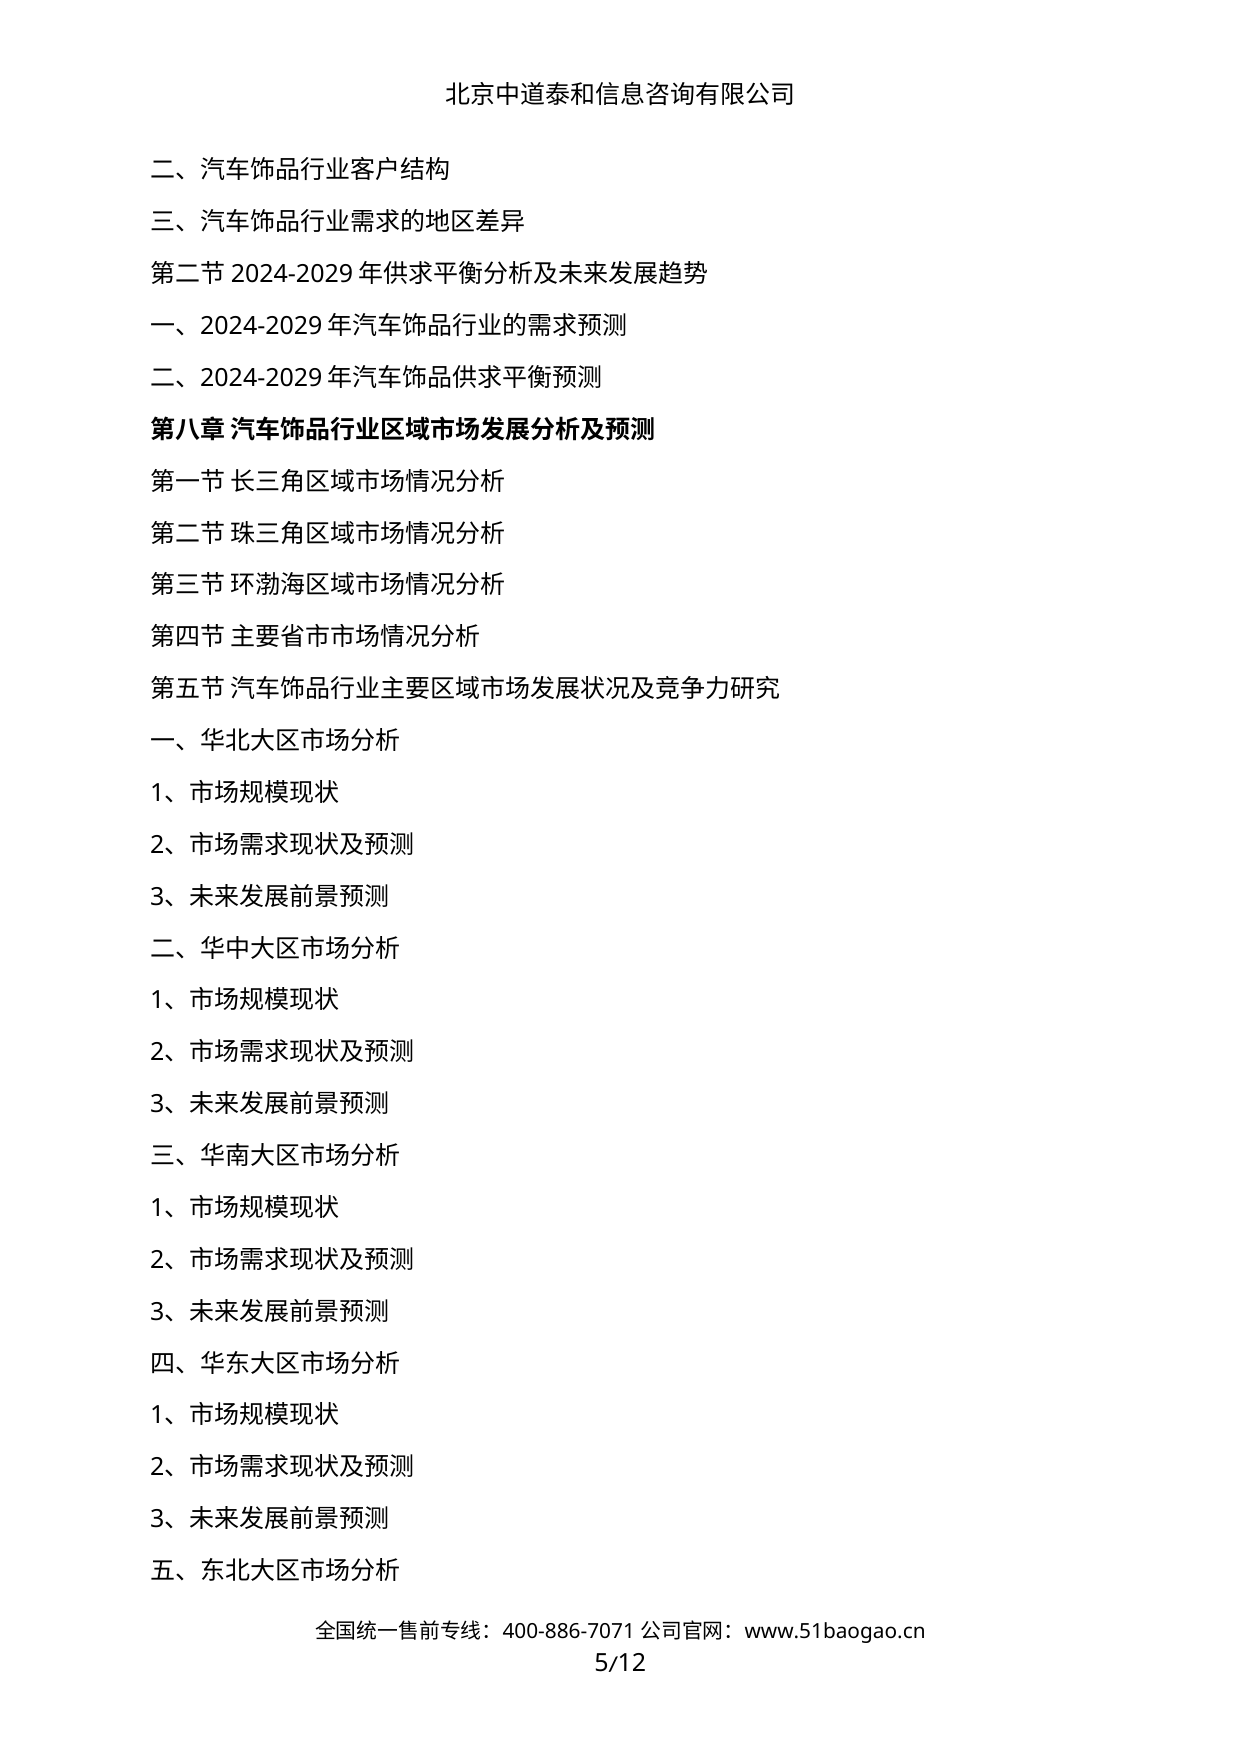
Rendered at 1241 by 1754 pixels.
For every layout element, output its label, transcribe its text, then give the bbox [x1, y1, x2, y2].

text 第五节 汽车饰品行业主要区域市场发展状况及竞争力研究 [150, 669, 1090, 705]
text 2、市场需求现状及预测 [150, 824, 1090, 861]
text 1、市场规模现状 [150, 772, 1090, 809]
text 三、汽车饰品行业需求的地区差异 [150, 202, 1090, 238]
text 3、未来发展前景预测 [150, 1291, 1090, 1327]
text 一、2024-2029年汽车饰品行业的需求预测 [150, 306, 1090, 342]
text 第二节 2024-2029年供求平衡分析及未来发展趋势 [150, 254, 1090, 290]
text 第一节 长三角区域市场情况分析 [150, 461, 1090, 497]
text 二、2024-2029年汽车饰品供求平衡预测 [150, 357, 1090, 394]
text 2、市场需求现状及预测 [150, 1447, 1090, 1483]
text 1、市场规模现状 [150, 1395, 1090, 1431]
text 第四节 主要省市市场情况分析 [150, 617, 1090, 653]
text 第八章 汽车饰品行业区域市场发展分析及预测 [150, 409, 1090, 446]
text 二、华中大区市场分析 [150, 928, 1090, 964]
text 五、东北大区市场分析 [150, 1551, 1090, 1587]
text 2、市场需求现状及预测 [150, 1239, 1090, 1276]
text 1、市场规模现状 [150, 980, 1090, 1016]
text 2、市场需求现状及预测 [150, 1032, 1090, 1068]
text 四、华东大区市场分析 [150, 1343, 1090, 1379]
text 1、市场规模现状 [150, 1187, 1090, 1224]
text 一、华北大区市场分析 [150, 721, 1090, 757]
text 二、汽车饰品行业客户结构 [150, 150, 1090, 186]
text 3、未来发展前景预测 [150, 876, 1090, 912]
text 三、华南大区市场分析 [150, 1136, 1090, 1172]
text 3、未来发展前景预测 [150, 1499, 1090, 1535]
text 3、未来发展前景预测 [150, 1084, 1090, 1120]
text 第三节 环渤海区域市场情况分析 [150, 565, 1090, 601]
text 第二节 珠三角区域市场情况分析 [150, 513, 1090, 549]
